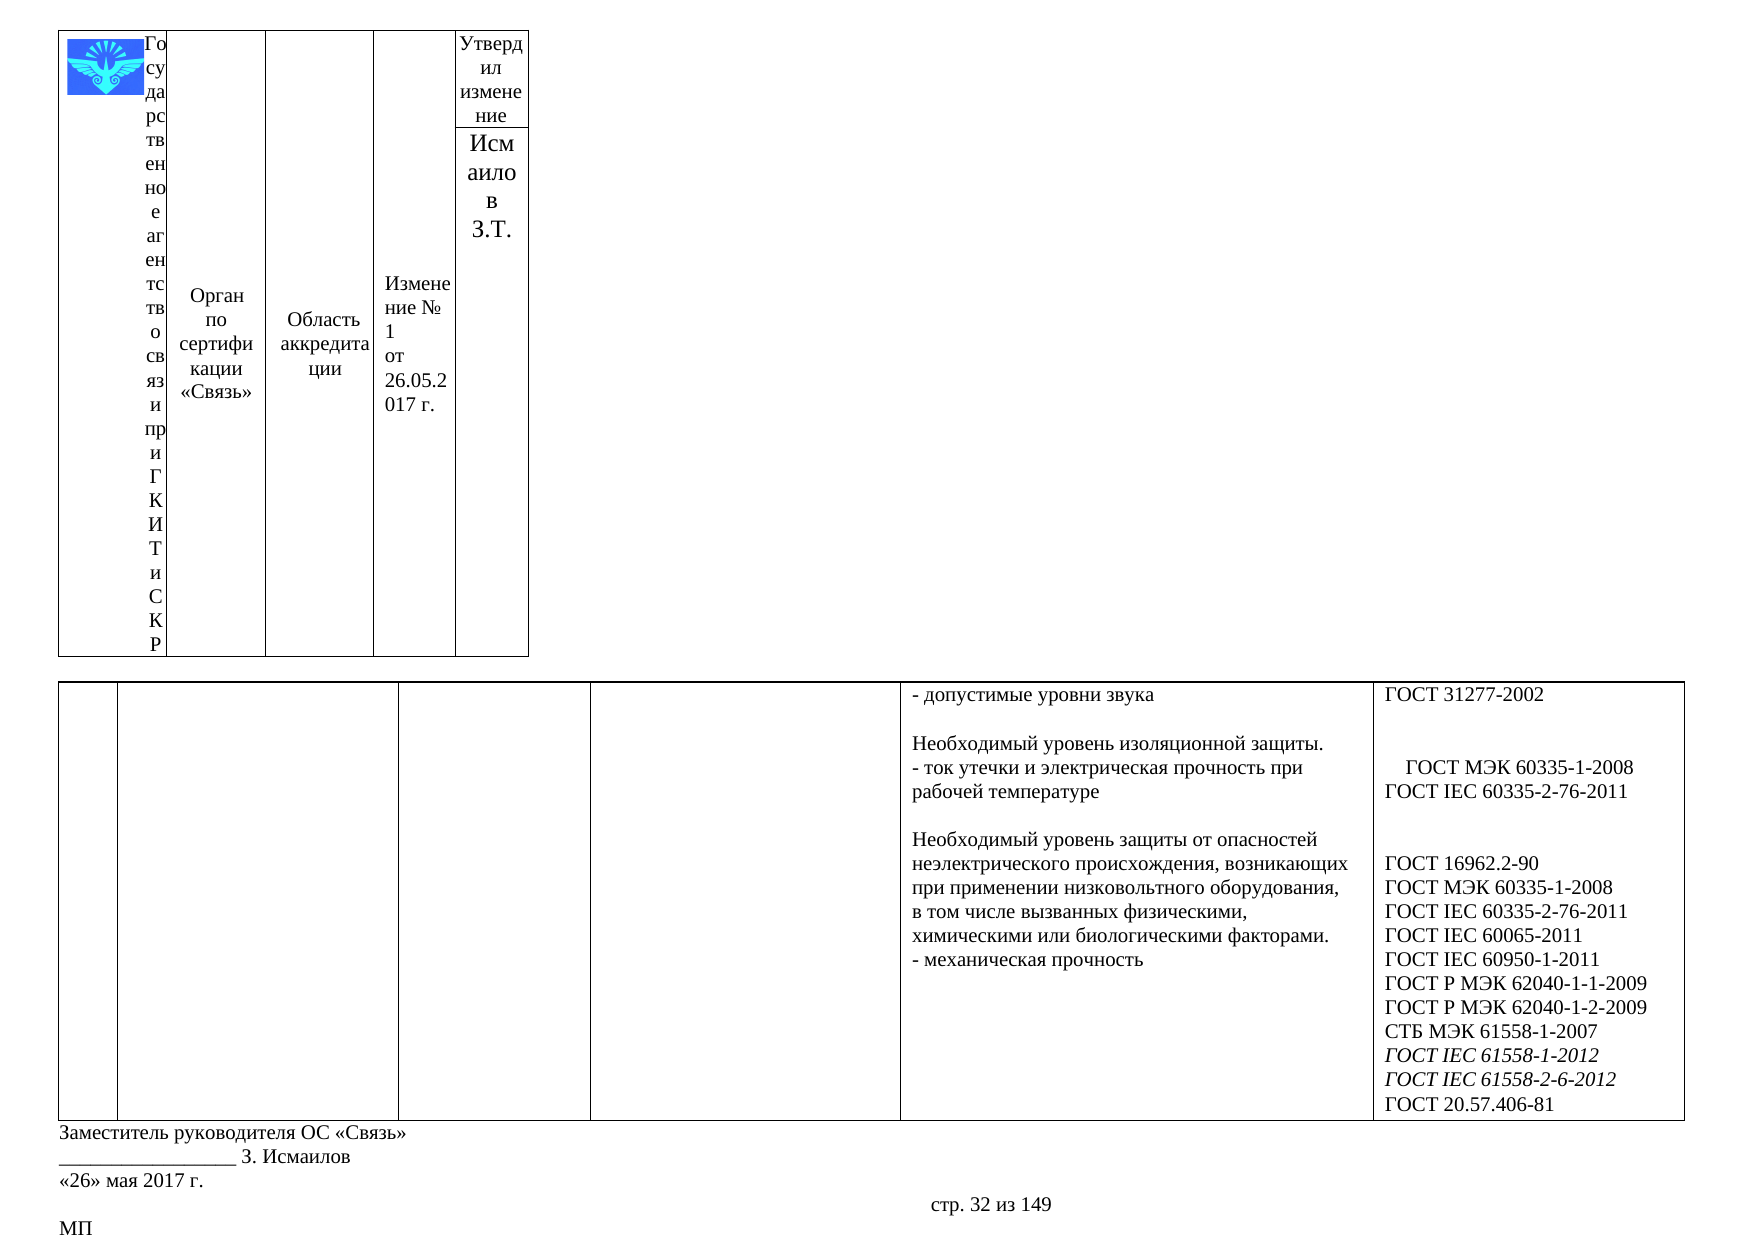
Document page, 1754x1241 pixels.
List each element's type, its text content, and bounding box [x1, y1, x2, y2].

table_header - допустимые уровни звука Необходимый уровень изоляционной защиты. - ток утечки и электрическая прочность при рабочей температуре Необходимый уровень защиты от опасностей неэлектрического происхождения, возникающих при применении низковольтного оборудования, в том числе вызванных физическими, химическими или биологическими факторами. - механическая прочность - конструкция оборудования - механические требования - механические характеристики - требования к акустическому шуму - допустимые уровни звука Необходимый уровень изоляционной защиты. - ток утечки и электрическая прочность при ра- бочей температуре - защита, обеспечиваемая корпусом [901, 683, 1373, 1120]
table_header [399, 683, 590, 1120]
picture [67, 39, 145, 95]
table_header ГОСТ 31277-2002 ГОСТ МЭК 60335-1-2008 ГОСТ IEC 60335-2-76-2011 ГОСТ 16962.2-90 ГОСТ МЭК 60335-1-2008 ГОСТ IEC 60335-2-76-2011 ГОСТ IEC 60065-2011 ГОСТ IEC 60950-1-2011 ГОСТ Р МЭК 62040-1-1-2009 ГОСТ Р МЭК 62040-1-2-2009 СТБ МЭК 61558-1-2007 ГОСТ IEC 61558-1-2012 ГОСТ IEC 61558-2-6-2012 ГОСТ 20.57.406-81 ГОСТ IEC 60950-1-2011 ГОСТ Р МЭК 60974-1-2012 ГОСТ IEC 61204-2013 ГОСТ IEC 61204-2013 ГОСТ 31277-2002 ГОСТ МЭК 60335-1-2008 ГОСТ IEC 60335-2-76-2011 ГОСТ 14254-96 ГОСТ Р МЭК 60974-1-2012 ГОСТ 20.57.406-81 [1374, 683, 1684, 1120]
table_header [118, 683, 398, 1120]
table_header [59, 683, 117, 1120]
table_header [591, 683, 900, 1120]
